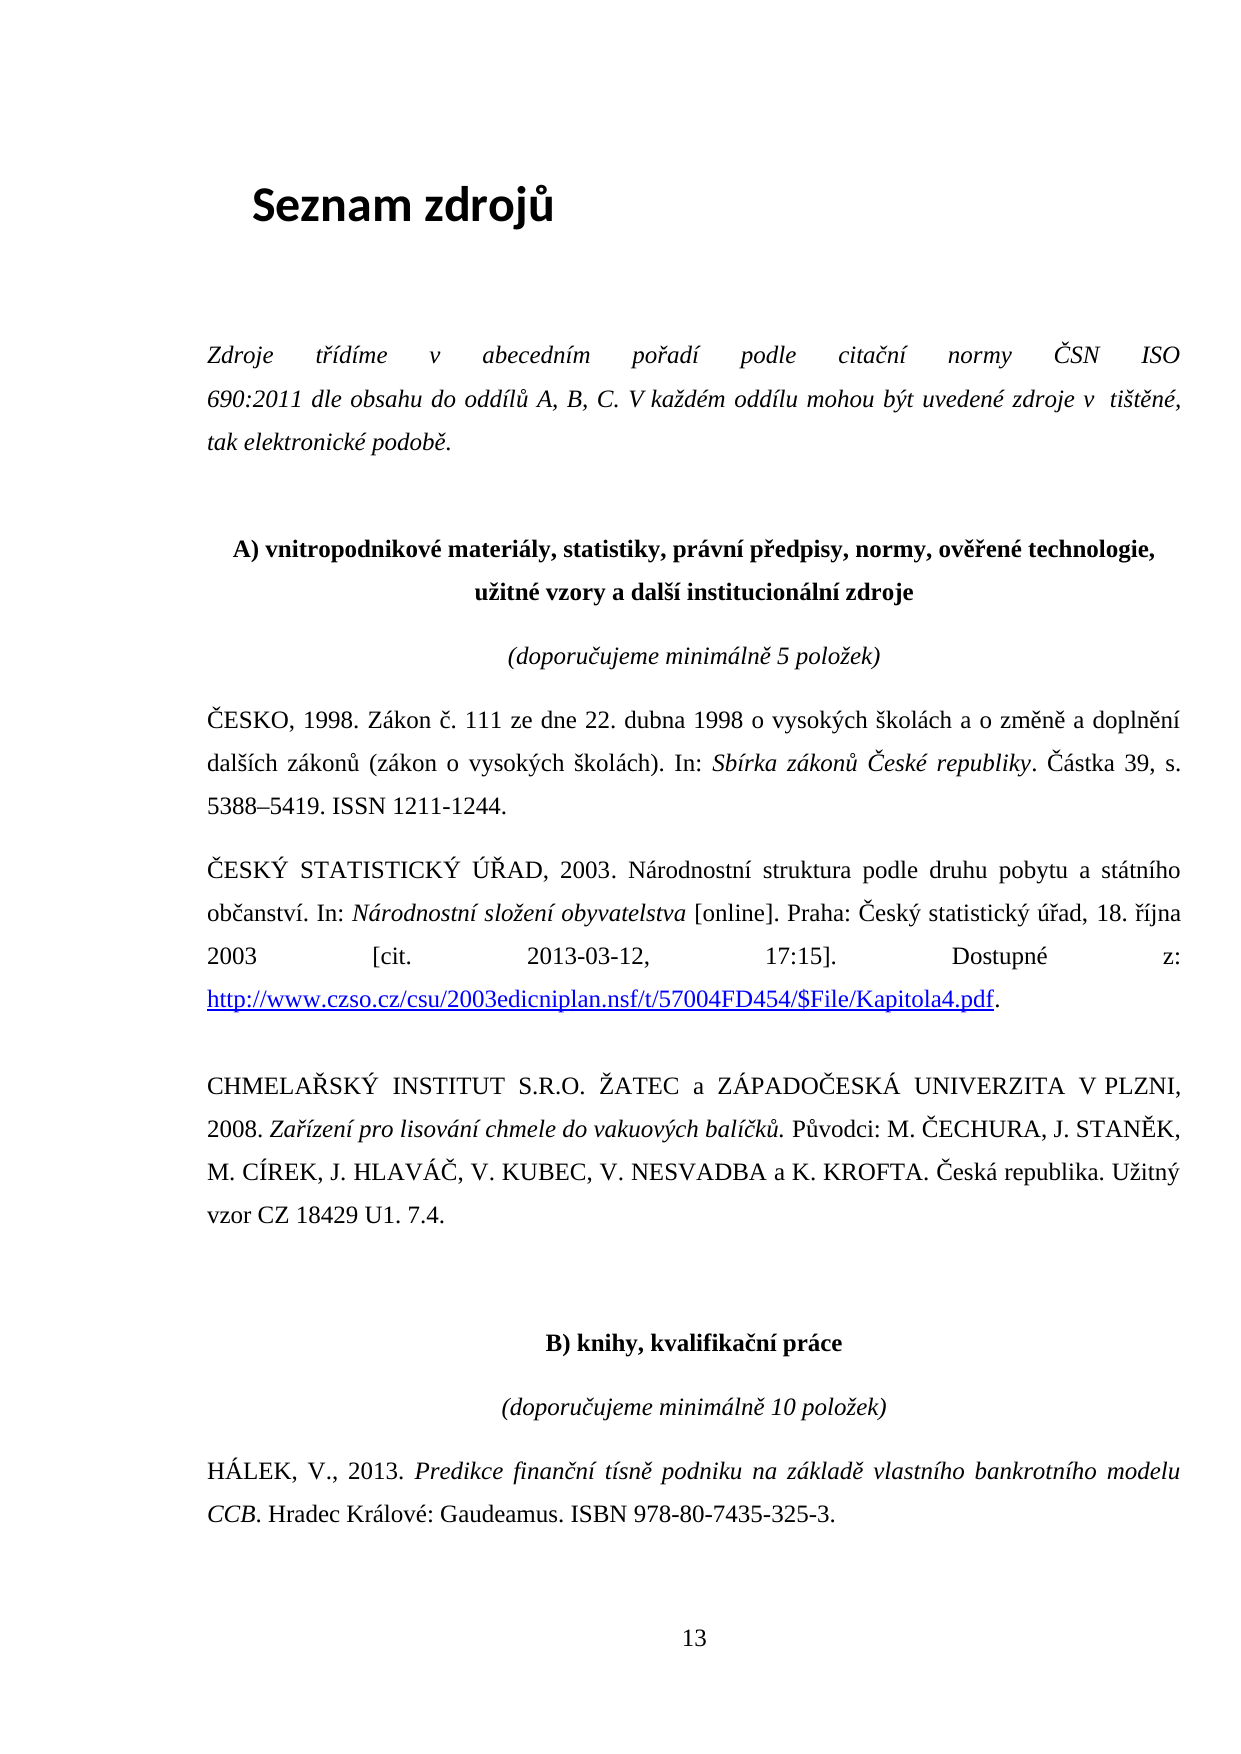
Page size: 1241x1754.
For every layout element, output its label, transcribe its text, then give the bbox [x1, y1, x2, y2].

text (doporučujeme minimálně 10 položek) [207, 1392, 1181, 1421]
text ČESKO, 1998. Zákon č. 111 ze dne 22. dubna 1998 o vysokých školách a o změně a doplnění dalších zákonů (zákon o vysokých školách). In: Sbírka zákonů České republiky. Částka 39, s. 5388–5419. ISSN 1211-1244. [207, 705, 1181, 820]
text Hálek, V., 2013. Predikce finanční tísně podniku na základě vlastního bankrotního modelu CCB. Hradec Králové: Gaudeamus. ISBN 978-80-7435-325-3. [207, 1456, 1181, 1528]
text (doporučujeme minimálně 5 položek) [207, 641, 1181, 670]
text A) vnitropodnikové materiály, statistiky, právní předpisy, normy, ověřené technologie, užitné vzory a další institucionální zdroje [207, 491, 1181, 606]
text CHMELAŘSKÝ INSTITUT S.R.O. ŽATEC a ZÁPADOČESKÁ UNIVERZITA V PLZNI, 2008. Zařízení pro lisování chmele do vakuových balíčků. Původci: M. ČECHURA, J. STANĚK, M. CÍREK, J. HLAVÁČ, V. KUBEC, V. NESVADBA a K. KROFTA. Česká republika. Užitný vzor CZ 18429 U1. 7.4. [207, 1071, 1181, 1229]
text B) knihy, kvalifikační práce [207, 1328, 1181, 1357]
text Zdroje třídíme v abecedním pořadí podle citační normy ČSN ISO 690:2011 dle obsahu do oddílů A, B, C. V každém oddílu mohou být uvedené zdroje v tištěné, tak elektronické podobě. [207, 341, 1181, 456]
subtitle Seznam zdrojů [252, 173, 1181, 234]
text Český statistický úřad, 2003. Národnostní struktura podle druhu pobytu a státního občanství. In: Národnostní složení obyvatelstva [online]. Praha: Český statistický úřad, 18. října 2003 [cit. 2013-03-12, 17:15]. Dostupné z: http://www.czso.cz/csu/2003edicniplan.nsf/t/57004FD454/$File/Kapitola4.pdf. [207, 855, 1181, 1013]
